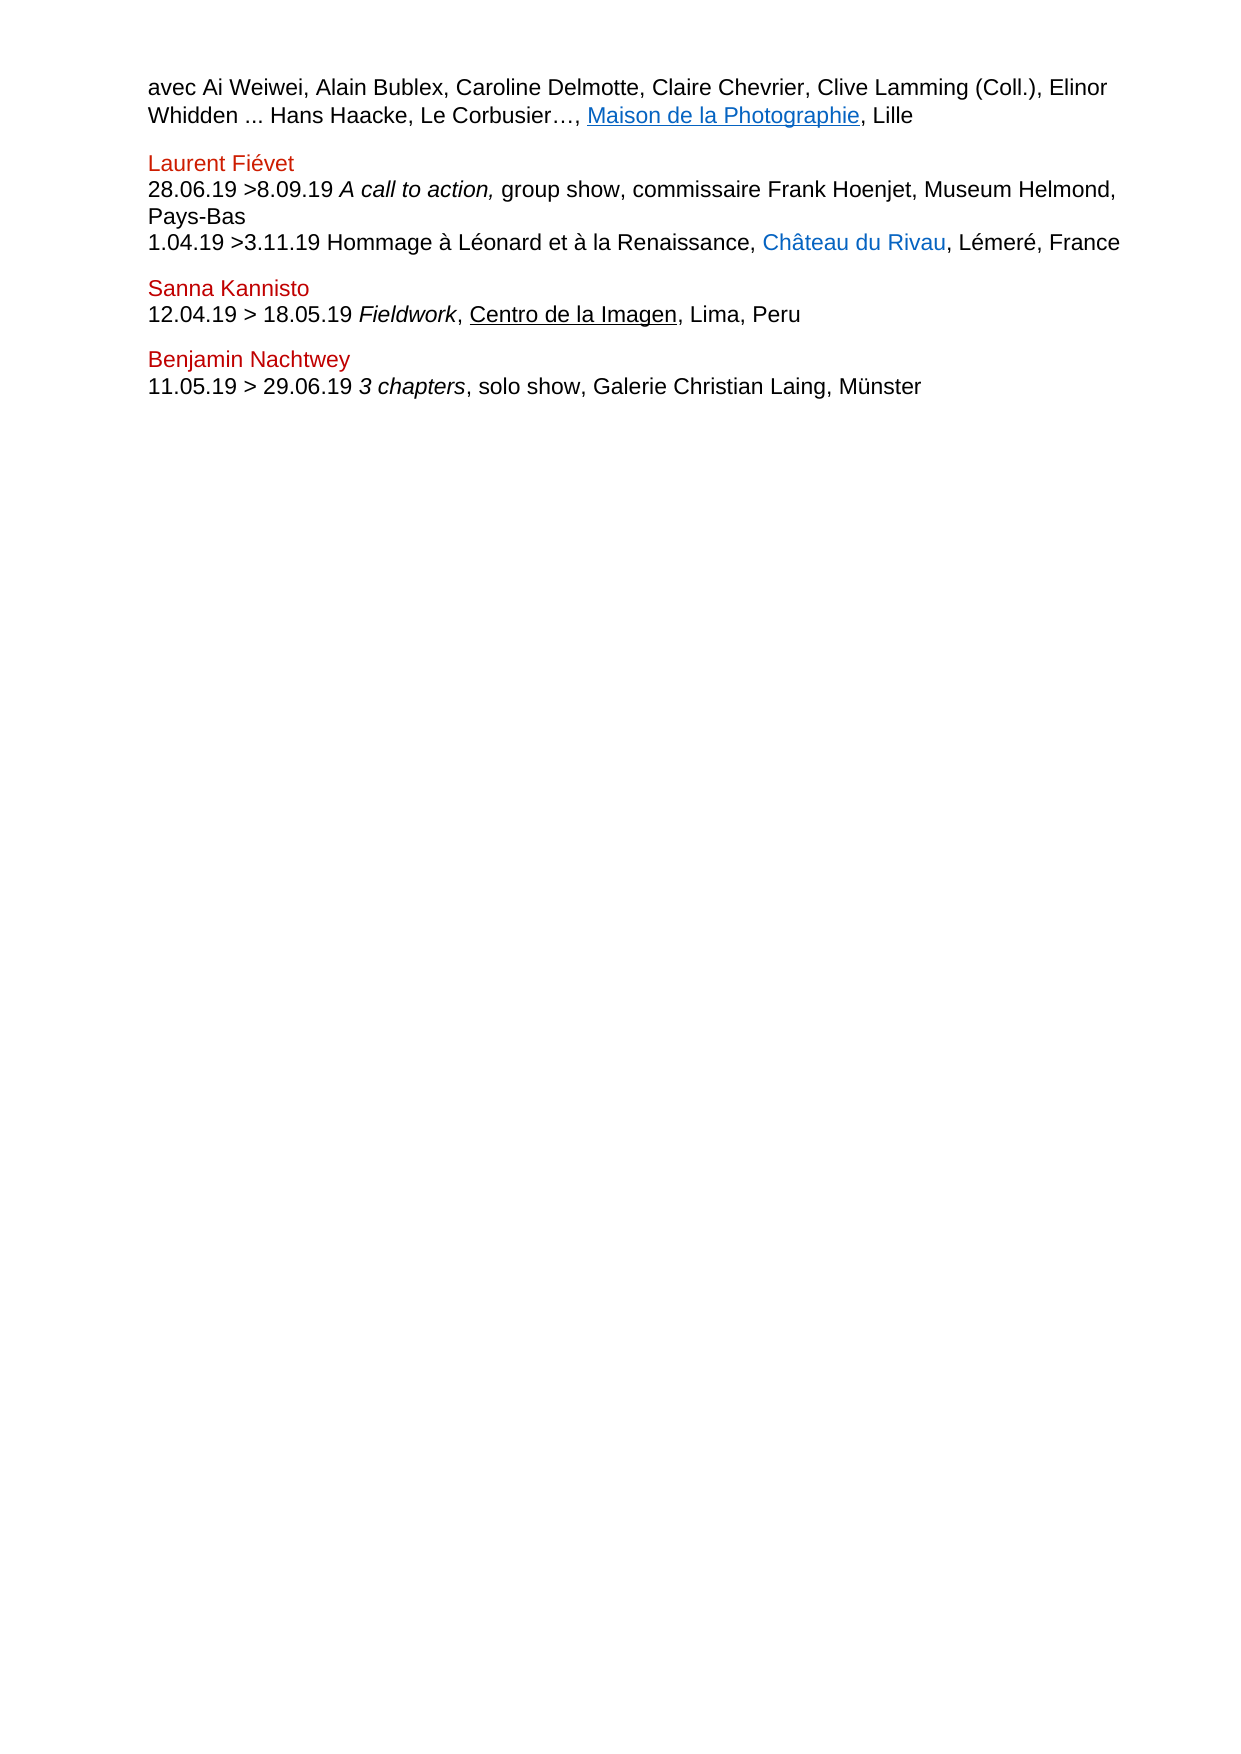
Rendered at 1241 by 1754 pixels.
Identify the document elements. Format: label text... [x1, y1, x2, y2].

text Sanna Kannisto [148, 274, 1122, 301]
text Laurent Fiévet [148, 150, 1122, 176]
text 12.04.19 > 18.05.19 Fieldwork, Centro de la Imagen, Lima, Peru [148, 301, 1122, 327]
text 28.06.19 >8.09.19 A call to action, group show, commissaire Frank Hoenjet, Museum Helmond, Pays-Bas [148, 176, 1122, 229]
text 1.04.19 >3.11.19 Hommage à Léonard et à la Renaissance, Château du Rivau, Lémeré, France [148, 229, 1122, 255]
text 11.05.19 > 29.06.19 3 chapters, solo show, Galerie Christian Laing, Münster [148, 373, 1122, 399]
text avec Ai Weiwei, Alain Bublex, Caroline Delmotte, Claire Chevrier, Clive Lamming (Coll.), Elinor Whidden ... Hans Haacke, Le Corbusier…, Maison de la Photographie, Lille [148, 74, 1122, 129]
text Benjamin Nachtwey [148, 346, 1122, 373]
